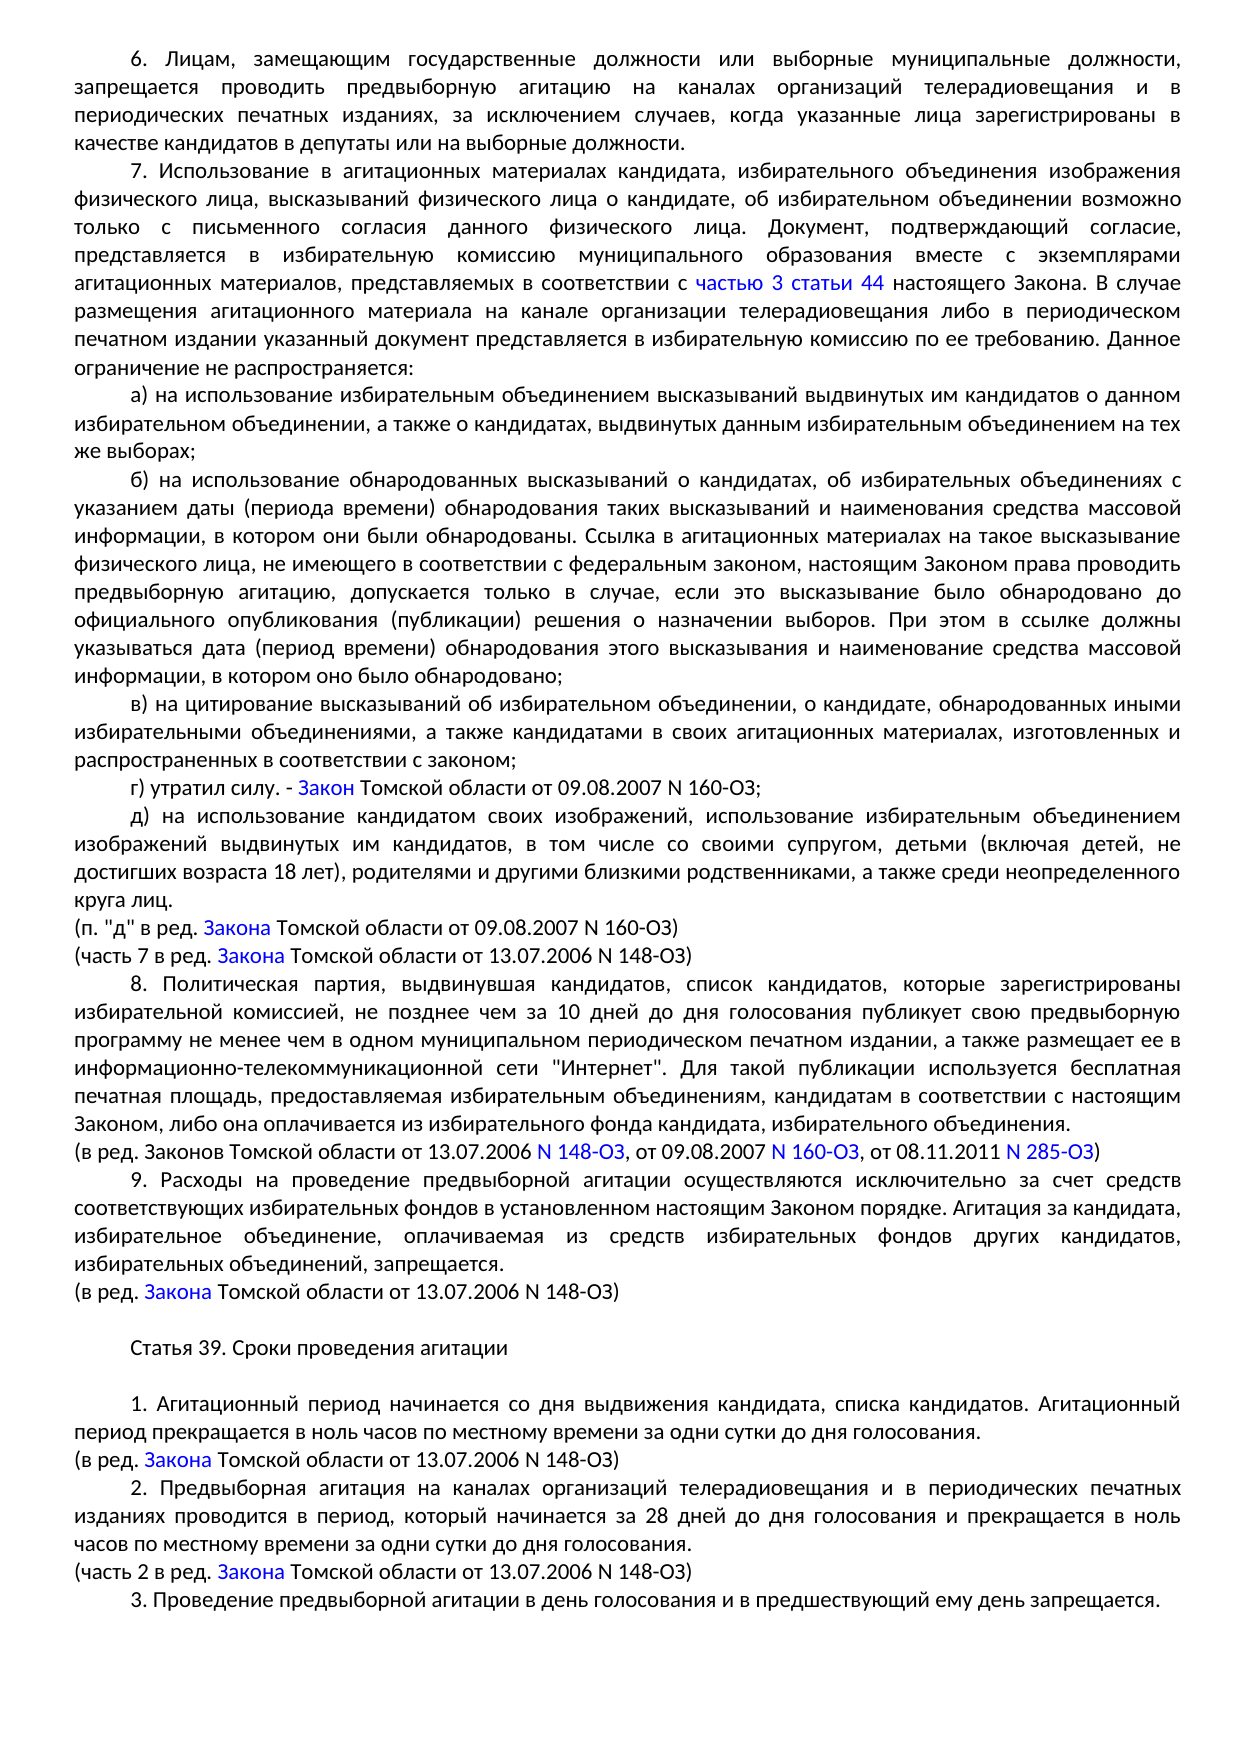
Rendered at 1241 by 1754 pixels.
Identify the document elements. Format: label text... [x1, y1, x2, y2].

text 2. Предвыборная агитация на каналах организаций телерадиовещания и в периодических печатных изданиях проводится в период, который начинается за 28 дней до дня голосования и прекращается в ноль часов по местному времени за одни сутки до дня голосования. [74, 1473, 1181, 1557]
text 6. Лицам, замещающим государственные должности или выборные муниципальные должности, запрещается проводить предвыборную агитацию на каналах организаций телерадиовещания и в периодических печатных изданиях, за исключением случаев, когда указанные лица зарегистрированы в качестве кандидатов в депутаты или на выборные должности. [74, 44, 1181, 156]
text (часть 2 в ред. Закона Томской области от 13.07.2006 N 148-ОЗ) [74, 1557, 1181, 1586]
text (в ред. Законов Томской области от 13.07.2006 N 148-ОЗ, от 09.08.2007 N 160-ОЗ, от 08.11.2011 N 285-ОЗ) [74, 1137, 1181, 1165]
text (п. "д" в ред. Закона Томской области от 09.08.2007 N 160-ОЗ) [74, 913, 1181, 941]
text 1. Агитационный период начинается со дня выдвижения кандидата, списка кандидатов. Агитационный период прекращается в ноль часов по местному времени за одни сутки до дня голосования. [74, 1389, 1181, 1445]
text 8. Политическая партия, выдвинувшая кандидатов, список кандидатов, которые зарегистрированы избирательной комиссией, не позднее чем за 10 дней до дня голосования публикует свою предвыборную программу не менее чем в одном муниципальном периодическом печатном издании, а также размещает ее в информационно-телекоммуникационной сети "Интернет". Для такой публикации используется бесплатная печатная площадь, предоставляемая избирательным объединениям, кандидатам в соответствии с настоящим Законом, либо она оплачивается из избирательного фонда кандидата, избирательного объединения. [74, 969, 1181, 1137]
text (в ред. Закона Томской области от 13.07.2006 N 148-ОЗ) [74, 1445, 1181, 1473]
text (в ред. Закона Томской области от 13.07.2006 N 148-ОЗ) [74, 1277, 1181, 1305]
text в) на цитирование высказываний об избирательном объединении, о кандидате, обнародованных иными избирательными объединениями, а также кандидатами в своих агитационных материалах, изготовленных и распространенных в соответствии с законом; [74, 689, 1181, 773]
text Статья 39. Сроки проведения агитации [74, 1333, 1181, 1361]
text 3. Проведение предвыборной агитации в день голосования и в предшествующий ему день запрещается. [74, 1586, 1181, 1613]
text (часть 7 в ред. Закона Томской области от 13.07.2006 N 148-ОЗ) [74, 941, 1181, 969]
text а) на использование избирательным объединением высказываний выдвинутых им кандидатов о данном избирательном объединении, а также о кандидатах, выдвинутых данным избирательным объединением на тех же выборах; [74, 381, 1181, 465]
text б) на использование обнародованных высказываний о кандидатах, об избирательных объединениях с указанием даты (периода времени) обнародования таких высказываний и наименования средства массовой информации, в котором они были обнародованы. Ссылка в агитационных материалах на такое высказывание физического лица, не имеющего в соответствии с федеральным законом, настоящим Законом права проводить предвыборную агитацию, допускается только в случае, если это высказывание было обнародовано до официального опубликования (публикации) решения о назначении выборов. При этом в ссылке должны указываться дата (период времени) обнародования этого высказывания и наименование средства массовой информации, в котором оно было обнародовано; [74, 465, 1181, 689]
text д) на использование кандидатом своих изображений, использование избирательным объединением изображений выдвинутых им кандидатов, в том числе со своими супругом, детьми (включая детей, не достигших возраста 18 лет), родителями и другими близкими родственниками, а также среди неопределенного круга лиц. [74, 801, 1181, 913]
text 9. Расходы на проведение предвыборной агитации осуществляются исключительно за счет средств соответствующих избирательных фондов в установленном настоящим Законом порядке. Агитация за кандидата, избирательное объединение, оплачиваемая из средств избирательных фондов других кандидатов, избирательных объединений, запрещается. [74, 1165, 1181, 1277]
text 7. Использование в агитационных материалах кандидата, избирательного объединения изображения физического лица, высказываний физического лица о кандидате, об избирательном объединении возможно только с письменного согласия данного физического лица. Документ, подтверждающий согласие, представляется в избирательную комиссию муниципального образования вместе с экземплярами агитационных материалов, представляемых в соответствии с частью 3 статьи 44 настоящего Закона. В случае размещения агитационного материала на канале организации телерадиовещания либо в периодическом печатном издании указанный документ представляется в избирательную комиссию по ее требованию. Данное ограничение не распространяется: [74, 156, 1181, 381]
text г) утратил силу. - Закон Томской области от 09.08.2007 N 160-ОЗ; [74, 773, 1181, 801]
